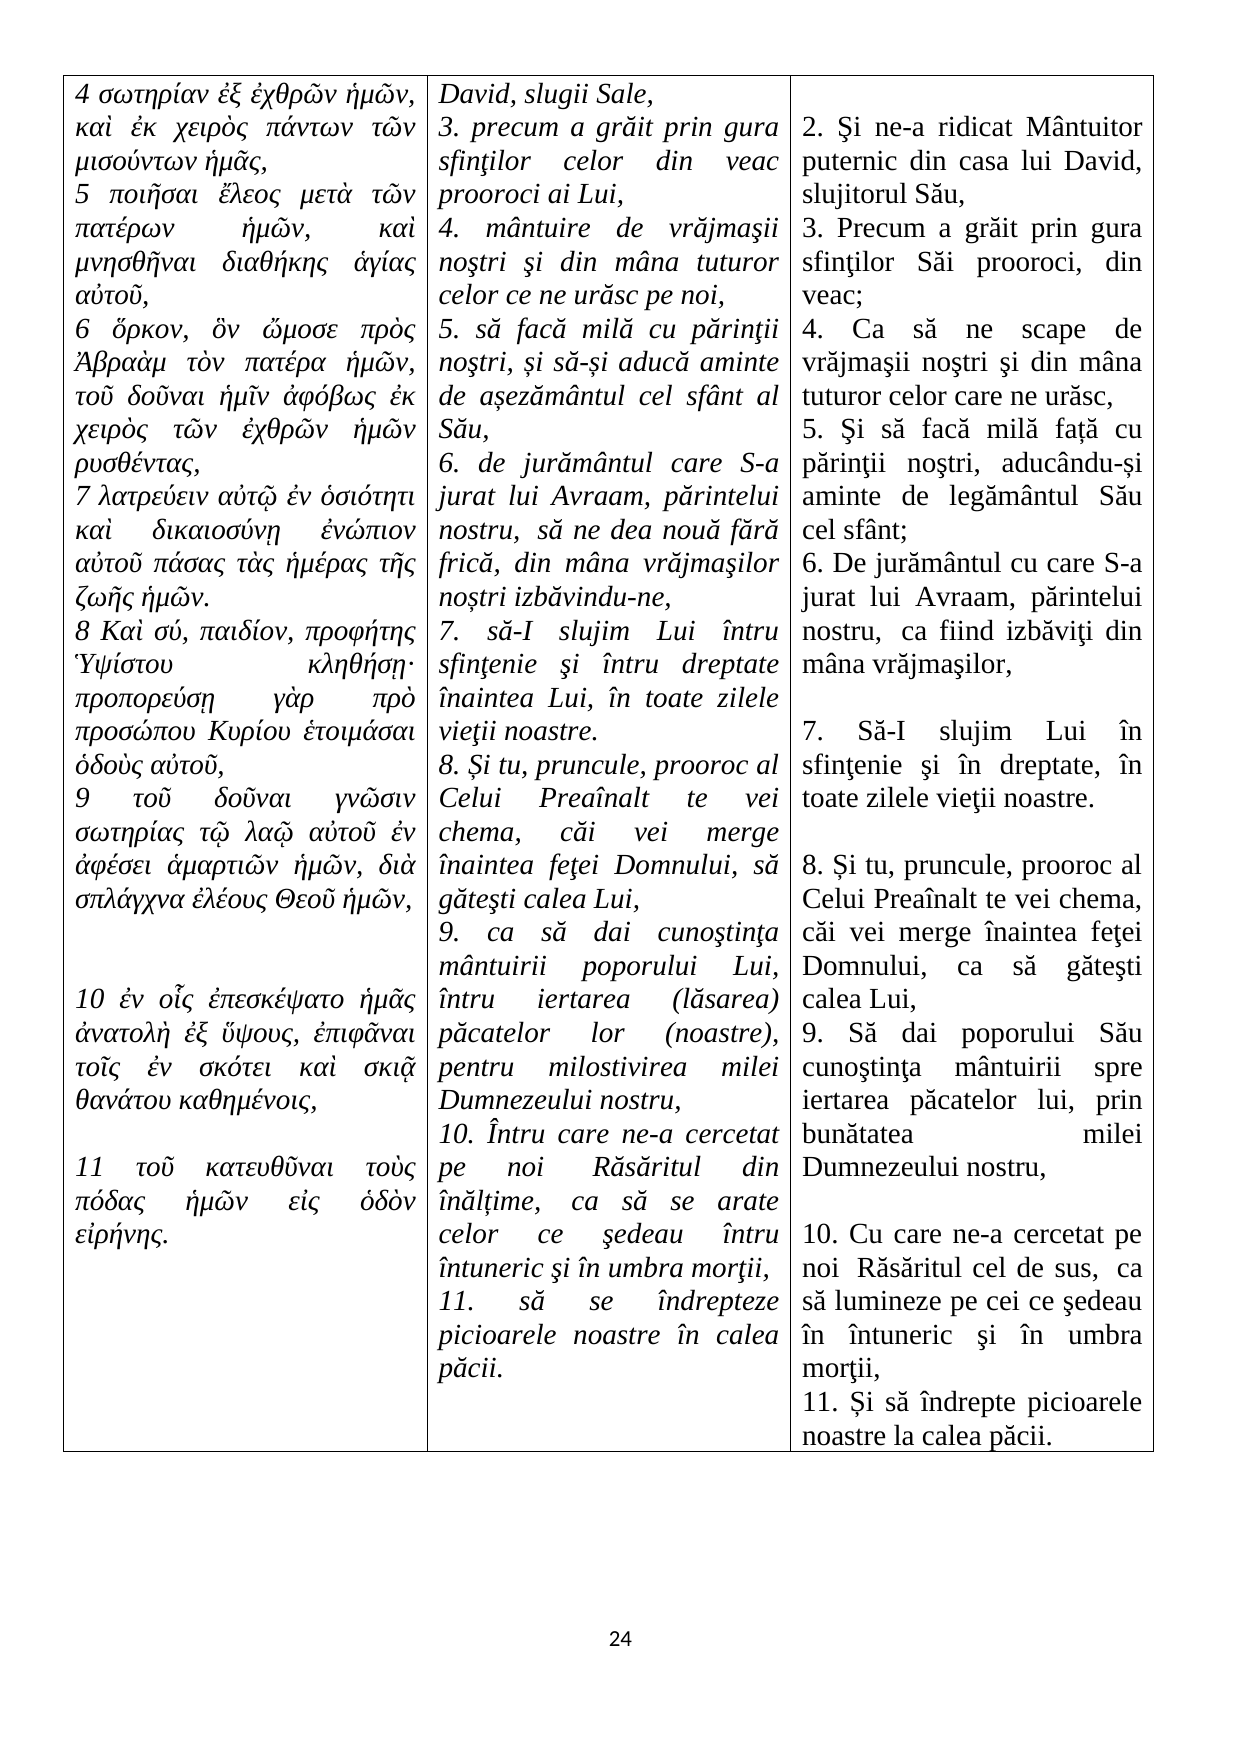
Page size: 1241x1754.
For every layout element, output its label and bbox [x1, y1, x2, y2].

table_header [791, 76, 1153, 1451]
table_header [428, 76, 790, 1451]
table_header [64, 76, 427, 1451]
